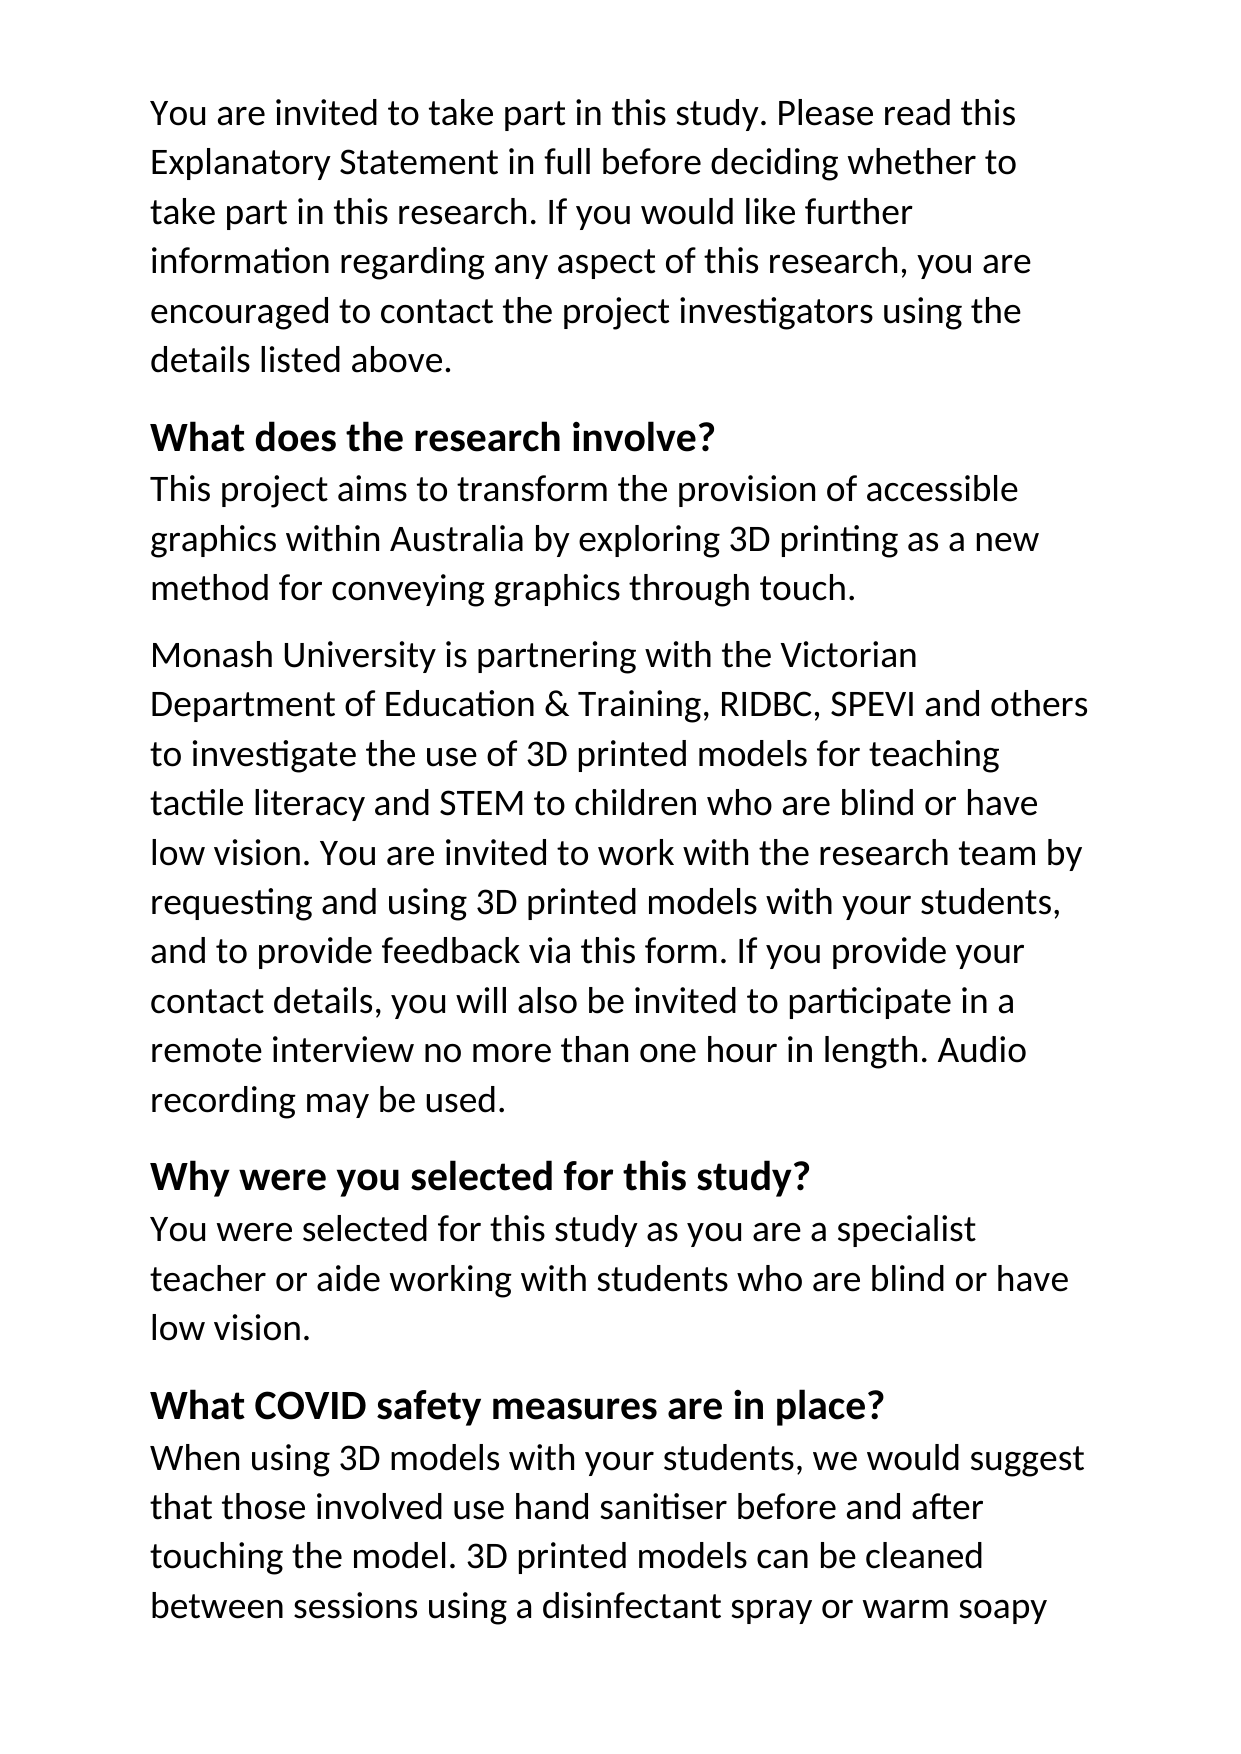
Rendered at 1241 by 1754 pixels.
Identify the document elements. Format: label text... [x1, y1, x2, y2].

text This project aims to transform the provision of accessible graphics within Australia by exploring 3D printing as a new method for conveying graphics through touch. [150, 465, 1090, 610]
text Monash University is partnering with the Victorian Department of Education & Training, RIDBC, SPEVI and others to investigate the use of 3D printed models for teaching tactile literacy and STEM to children who are blind or have low vision. You are invited to work with the research team by requesting and using 3D printed models with your students, and to provide feedback via this form. If you provide your contact details, you will also be invited to participate in a remote interview no more than one hour in length. Audio recording may be used. [150, 631, 1090, 1122]
subtitle What does the research involve? [150, 411, 1090, 461]
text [150, 1433, 1090, 1628]
text You are invited to take part in this study. Please read this Explanatory Statement in full before deciding whether to take part in this research. If you would like further information regarding any aspect of this research, you are encouraged to contact the project investigators using the details listed above. [150, 89, 1090, 382]
subtitle Why were you selected for this study? [150, 1150, 1090, 1201]
subtitle What COVID safety measures are in place? [150, 1379, 1090, 1429]
text You were selected for this study as you are a specialist teacher or aide working with students who are blind or have low vision. [150, 1205, 1090, 1350]
